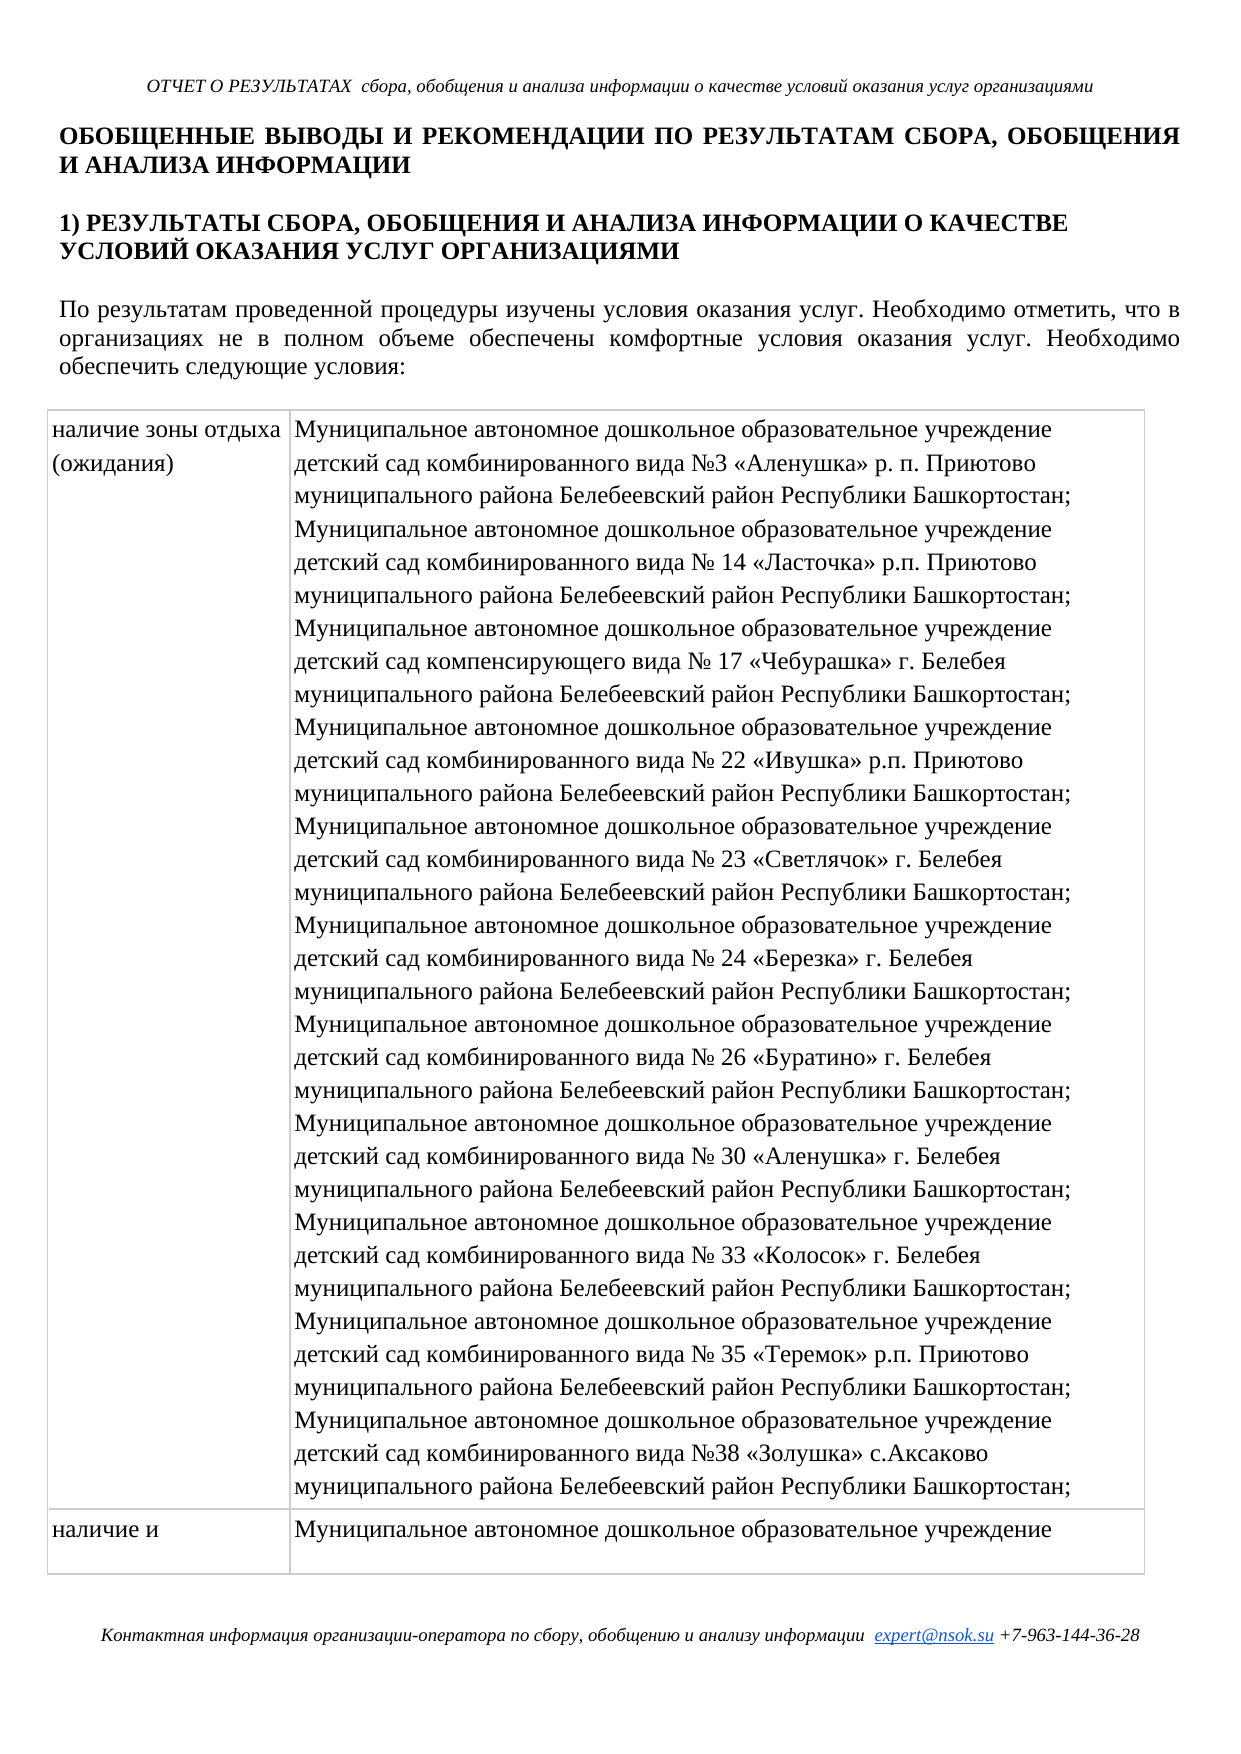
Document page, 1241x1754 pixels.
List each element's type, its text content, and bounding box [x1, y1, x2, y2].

table_header наличие зоны отдыха (ожидания) [48, 411, 289, 1508]
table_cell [48, 1509, 289, 1573]
text ОБОБЩЕННЫЕ ВЫВОДЫ И РЕКОМЕНДАЦИИ ПО РЕЗУЛЬТАТАМ СБОРА, ОБОБЩЕНИЯ И АНАЛИЗА ИНФОРМАЦИИ [59, 121, 1181, 179]
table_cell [291, 1510, 1144, 1573]
text УСЛОВИЙ ОКАЗАНИЯ УСЛУГ ОРГАНИЗАЦИЯМИ [59, 236, 1181, 265]
table_header Муниципальное автономное дошкольное образовательное учреждение детский сад комбинированного вида №3 «Аленушка» р. п. Приютово муниципального района Белебеевский район Республики Башкортостан; Муниципальное автономное дошкольное образовательное учреждение детский сад комбинированного вида № 14 «Ласточка» р.п. Приютово муниципального района Белебеевский район Республики Башкортостан; Муниципальное автономное дошкольное образовательное учреждение детский сад компенсирующего вида № 17 «Чебурашка» г. Белебея муниципального района Белебеевский район Республики Башкортостан; Муниципальное автономное дошкольное образовательное учреждение детский сад комбинированного вида № 22 «Ивушка» р.п. Приютово муниципального района Белебеевский район Республики Башкортостан; Муниципальное автономное дошкольное образовательное учреждение детский сад комбинированного вида № 23 «Светлячок» г. Белебея муниципального района Белебеевский район Республики Башкортостан; Муниципальное автономное дошкольное образовательное учреждение детский сад комбинированного вида № 24 «Березка» г. Белебея муниципального района Белебеевский район Республики Башкортостан; Муниципальное автономное дошкольное образовательное учреждение детский сад комбинированного вида № 26 «Буратино» г. Белебея муниципального района Белебеевский район Республики Башкортостан; Муниципальное автономное дошкольное образовательное учреждение детский сад комбинированного вида № 30 «Аленушка» г. Белебея муниципального района Белебеевский район Республики Башкортостан; Муниципальное автономное дошкольное образовательное учреждение детский сад комбинированного вида № 33 «Колосок» г. Белебея муниципального района Белебеевский район Республики Башкортостан; Муниципальное автономное дошкольное образовательное учреждение детский сад комбинированного вида № 35 «Теремок» р.п. Приютово муниципального района Белебеевский район Республики Башкортостан; Муниципальное автономное дошкольное образовательное учреждение детский сад комбинированного вида №38 «Золушка» с.Аксаково муниципального района Белебеевский район Республики Башкортостан; [291, 411, 1144, 1508]
text 1) РЕЗУЛЬТАТЫ СБОРА, ОБОБЩЕНИЯ И АНАЛИЗА ИНФОРМАЦИИ О КАЧЕСТВЕ [59, 208, 1181, 236]
text По результатам проведенной процедуры изучены условия оказания услуг. Необходимо отметить, что в организациях не в полном объеме обеспечены комфортные условия оказания услуг. Необходимо обеспечить следующие условия: [59, 294, 1181, 380]
